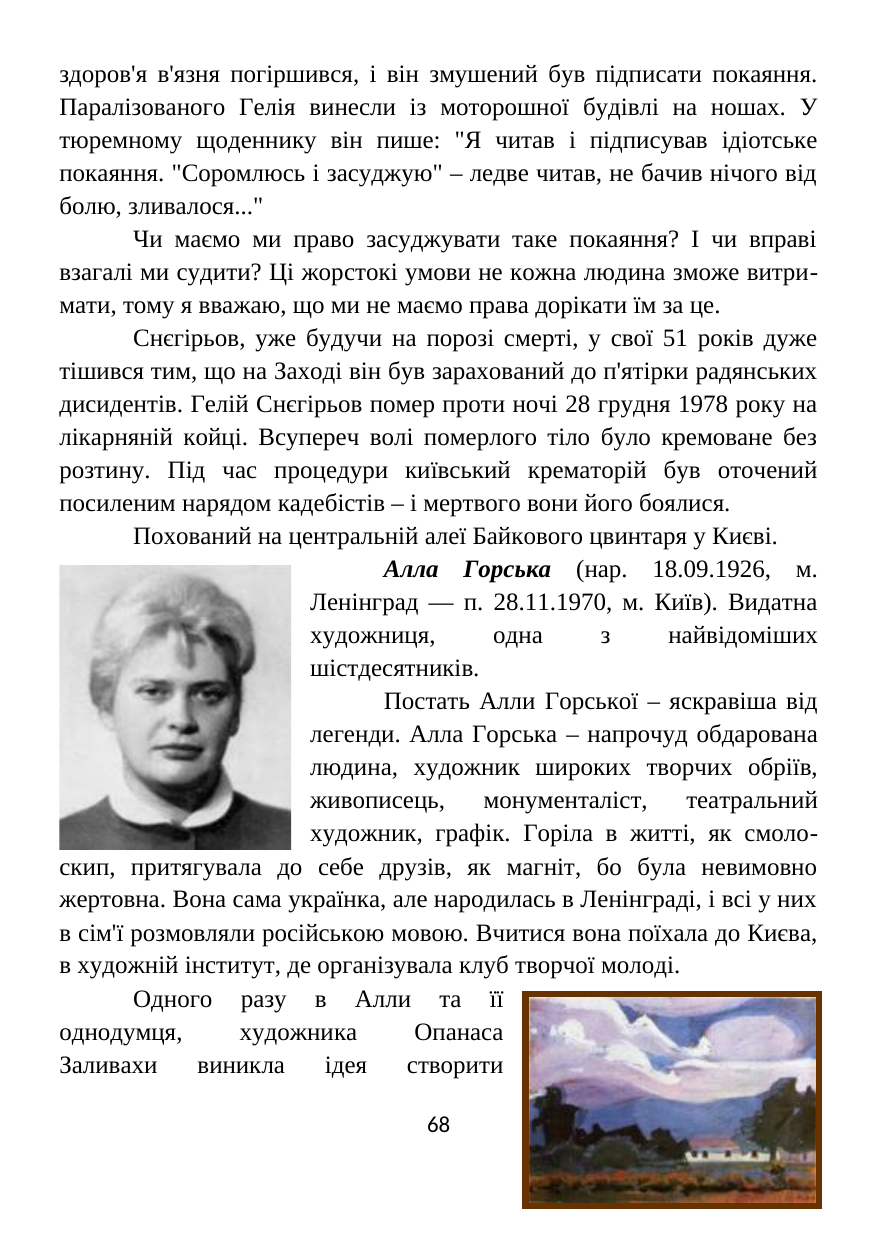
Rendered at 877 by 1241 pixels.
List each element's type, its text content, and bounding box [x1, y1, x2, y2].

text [59, 984, 818, 1078]
picture [529, 997, 816, 1203]
picture [59, 565, 292, 850]
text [59, 59, 818, 220]
text Постать Алли Горської – яскравіша від легенди. Алла Горська – напрочуд обдарована людина, художник широких творчих обріїв, живописець, монументаліст, театральний художник, графік. Горіла в житті, як смолоскип, притягувала до себе друзів, як магніт, бо була невимовно жертовна. Вона сама українка, але народилась в Ленінграді, і всі у них в сім'ї розмовляли російською мовою. Вчитися вона поїхала до Києва, в художній інститут, де організувала клуб творчої молоді. [59, 686, 818, 979]
text Похований на центральній алеї Байкового цвинтаря у Києві. [59, 521, 818, 550]
text Алла Горська (нар. 18.09.1926, м. Ленінград — п. 28.11.1970, м. Київ). Видатна художниця, одна з найвідоміших шістдесятників. [59, 554, 818, 682]
text Чи маємо ми право засуджувати таке покаяння? І чи вправі взагалі ми судити? Ці жорстокі умови не кожна людина зможе витримати, тому я вважаю, що ми не маємо права дорікати їм за це. [59, 224, 818, 319]
text Снєгірьов, уже будучи на порозі смерті, у свої 51 років дуже тішився тим, що на Заході він був зарахований до п'ятірки радянських дисидентів. Гелій Снєгірьов помер проти ночі 28 грудня 1978 року на лікарняній койці. Всупереч волі померлого тіло було кремоване без розтину. Під час процедури київський крематорій був оточений посиленим нарядом кадебістів – і мертвого вони його боялися. [59, 323, 818, 517]
